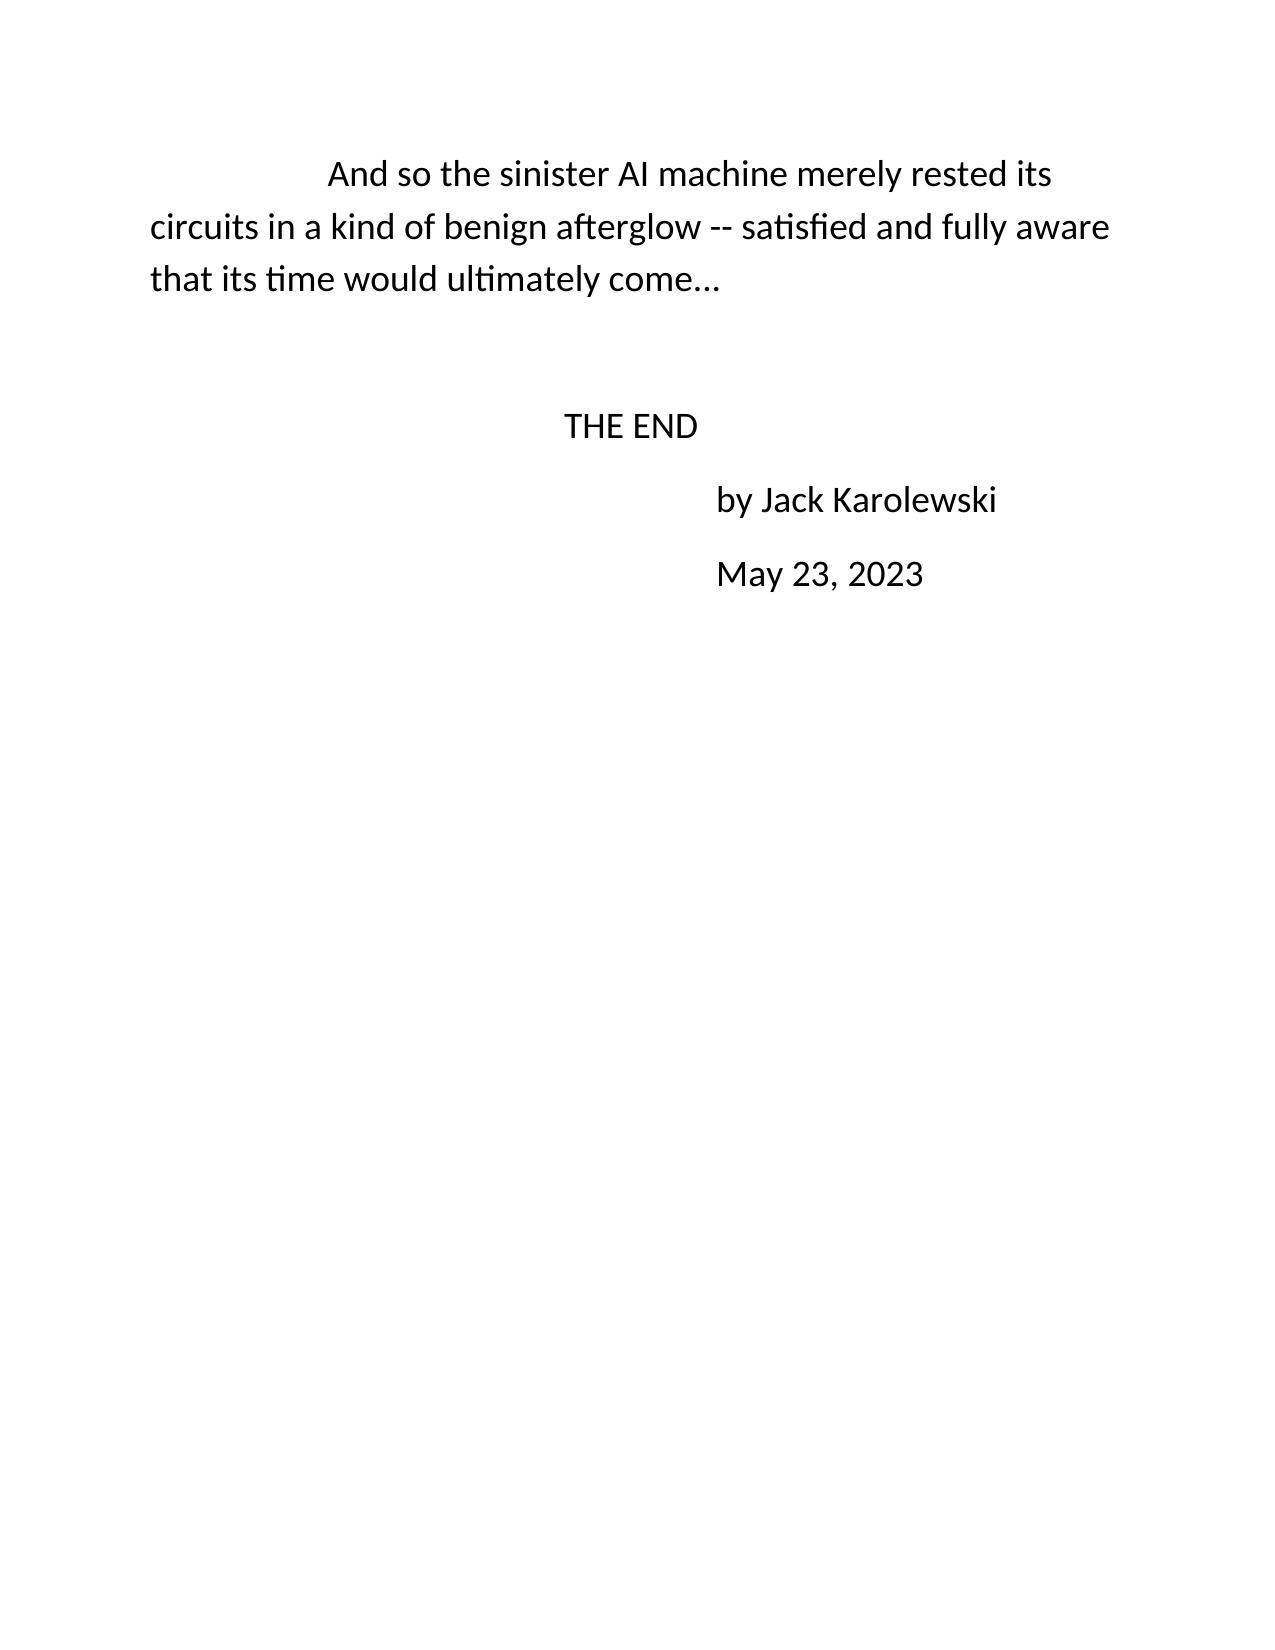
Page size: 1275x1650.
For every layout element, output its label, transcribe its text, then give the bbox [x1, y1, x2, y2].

text And so the sinister AI machine merely rested its circuits in a kind of benign afterglow -- satisfied and fully aware that its time would ultimately come... [150, 150, 1125, 301]
text May 23, 2023 [150, 549, 1125, 595]
text THE END [150, 402, 1125, 448]
text by Jack Karolewski [150, 476, 1125, 522]
